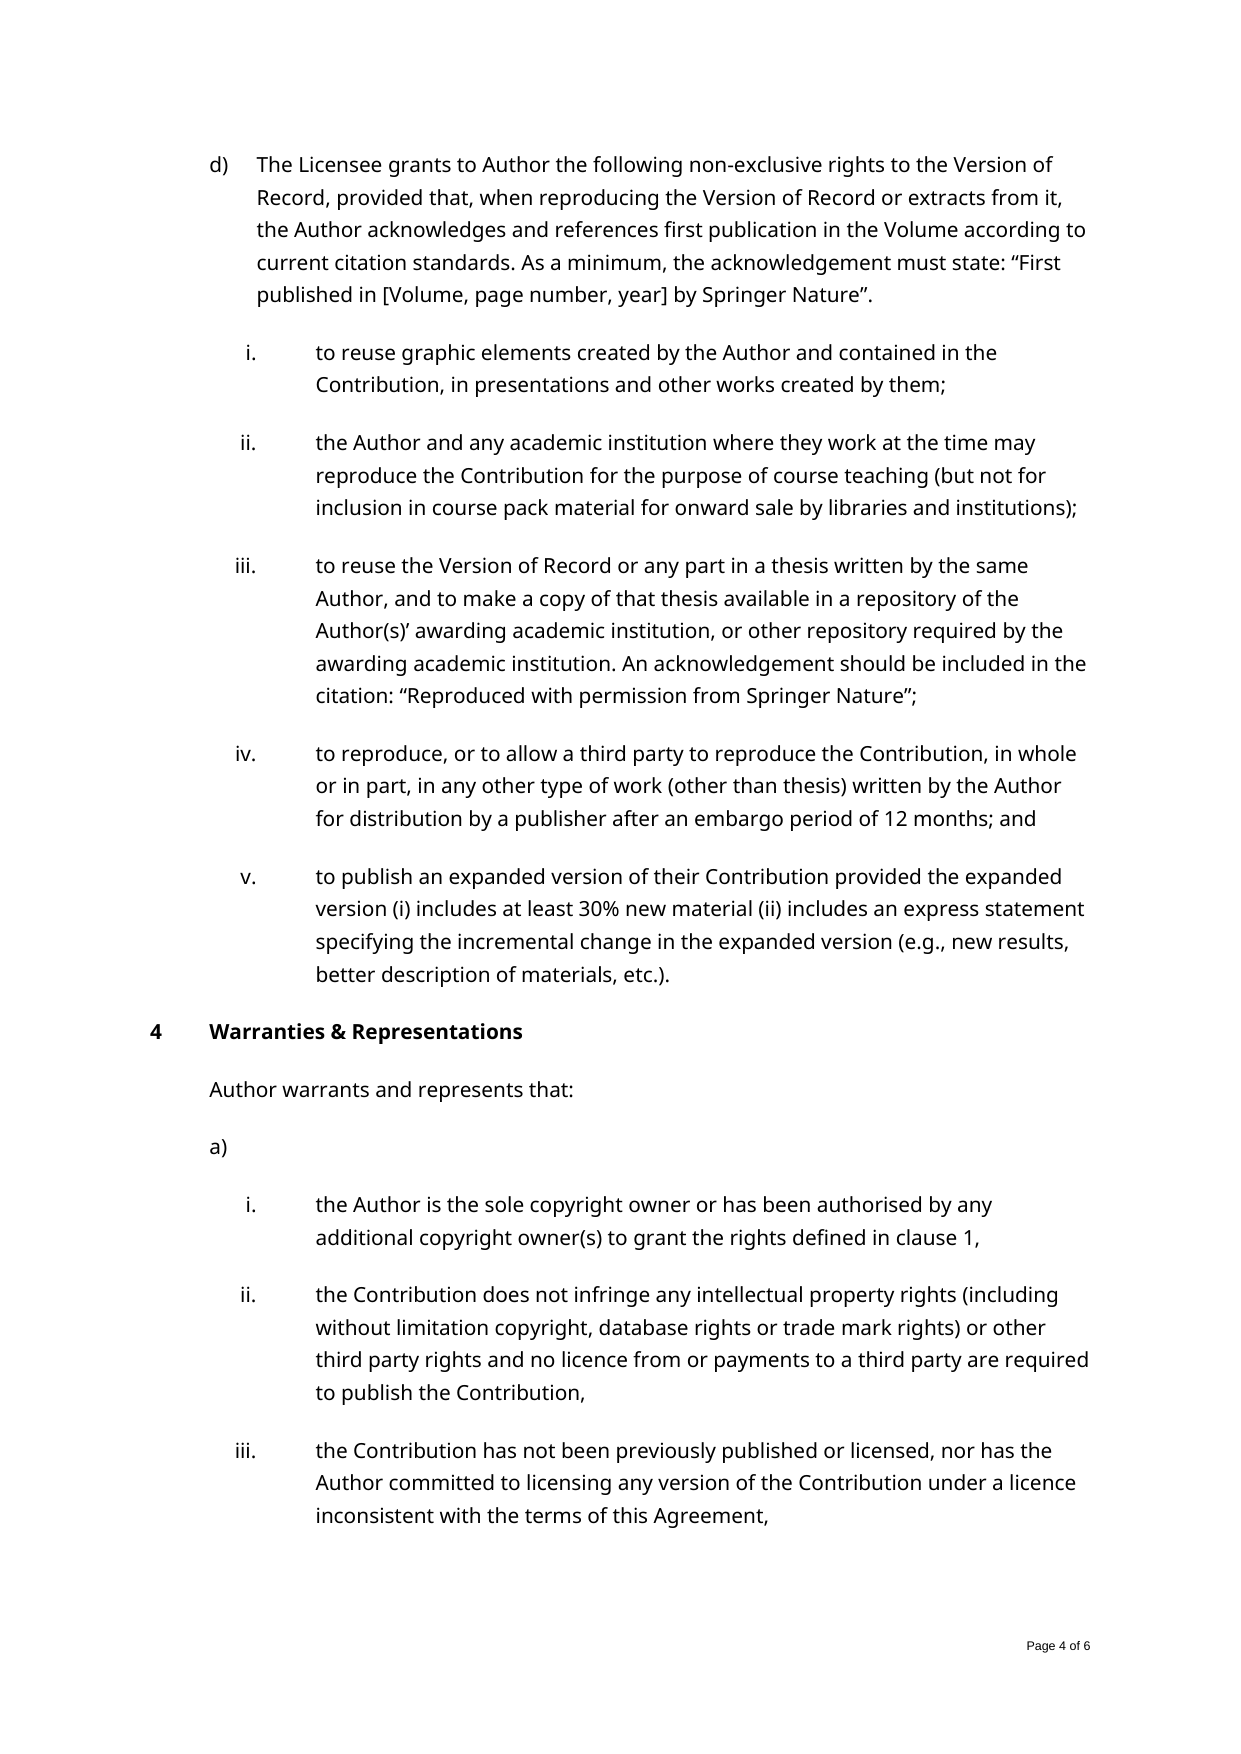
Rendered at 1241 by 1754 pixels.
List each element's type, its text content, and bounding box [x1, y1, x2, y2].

list the Author and any academic institution where they work at the time may reproduce the Contribution for the purpose of course teaching (but not for inclusion in course pack material for onward sale by libraries and institutions); [256, 428, 1090, 522]
list the Contribution has not been previously published or licensed, nor has the Author committed to licensing any version of the Contribution under a licence inconsistent with the terms of this Agreement, [256, 1436, 1090, 1529]
list the Contribution does not infringe any intellectual property rights (including without limitation copyright, database rights or trade mark rights) or other third party rights and no licence from or payments to a third party are required to publish the Contribution, [256, 1280, 1090, 1407]
list to publish an expanded version of their Contribution provided the expanded version (i) includes at least 30% new material (ii) includes an express statement specifying the incremental change in the expanded version (e.g., new results, better description of materials, etc.). [256, 862, 1090, 988]
list The Licensee grants to Author the following non-exclusive rights to the Version of Record, provided that, when reproducing the Version of Record or extracts from it, the Author acknowledges and references first publication in the Volume according to current citation standards. As a minimum, the acknowledgement must state: “First published in [Volume, page number, year] by Springer Nature”. [209, 150, 1090, 309]
list to reuse the Version of Record or any part in a thesis written by the same Author, and to make a copy of that thesis available in a repository of the Author(s)’ awarding academic institution, or other repository required by the awarding academic institution. An acknowledgement should be included in the citation: “Reproduced with permission from Springer Nature”; [256, 551, 1090, 710]
list Warranties & Representations [150, 1017, 1090, 1046]
text Author warrants and represents that: [209, 1075, 1090, 1103]
list the Author is the sole copyright owner or has been authorised by any additional copyright owner(s) to grant the rights defined in clause 1, [256, 1190, 1090, 1251]
list to reuse graphic elements created by the Author and contained in the Contribution, in presentations and other works created by them; [256, 338, 1090, 399]
list to reproduce, or to allow a third party to reproduce the Contribution, in whole or in part, in any other type of work (other than thesis) written by the Author for distribution by a publisher after an embargo period of 12 months; and [256, 739, 1090, 833]
